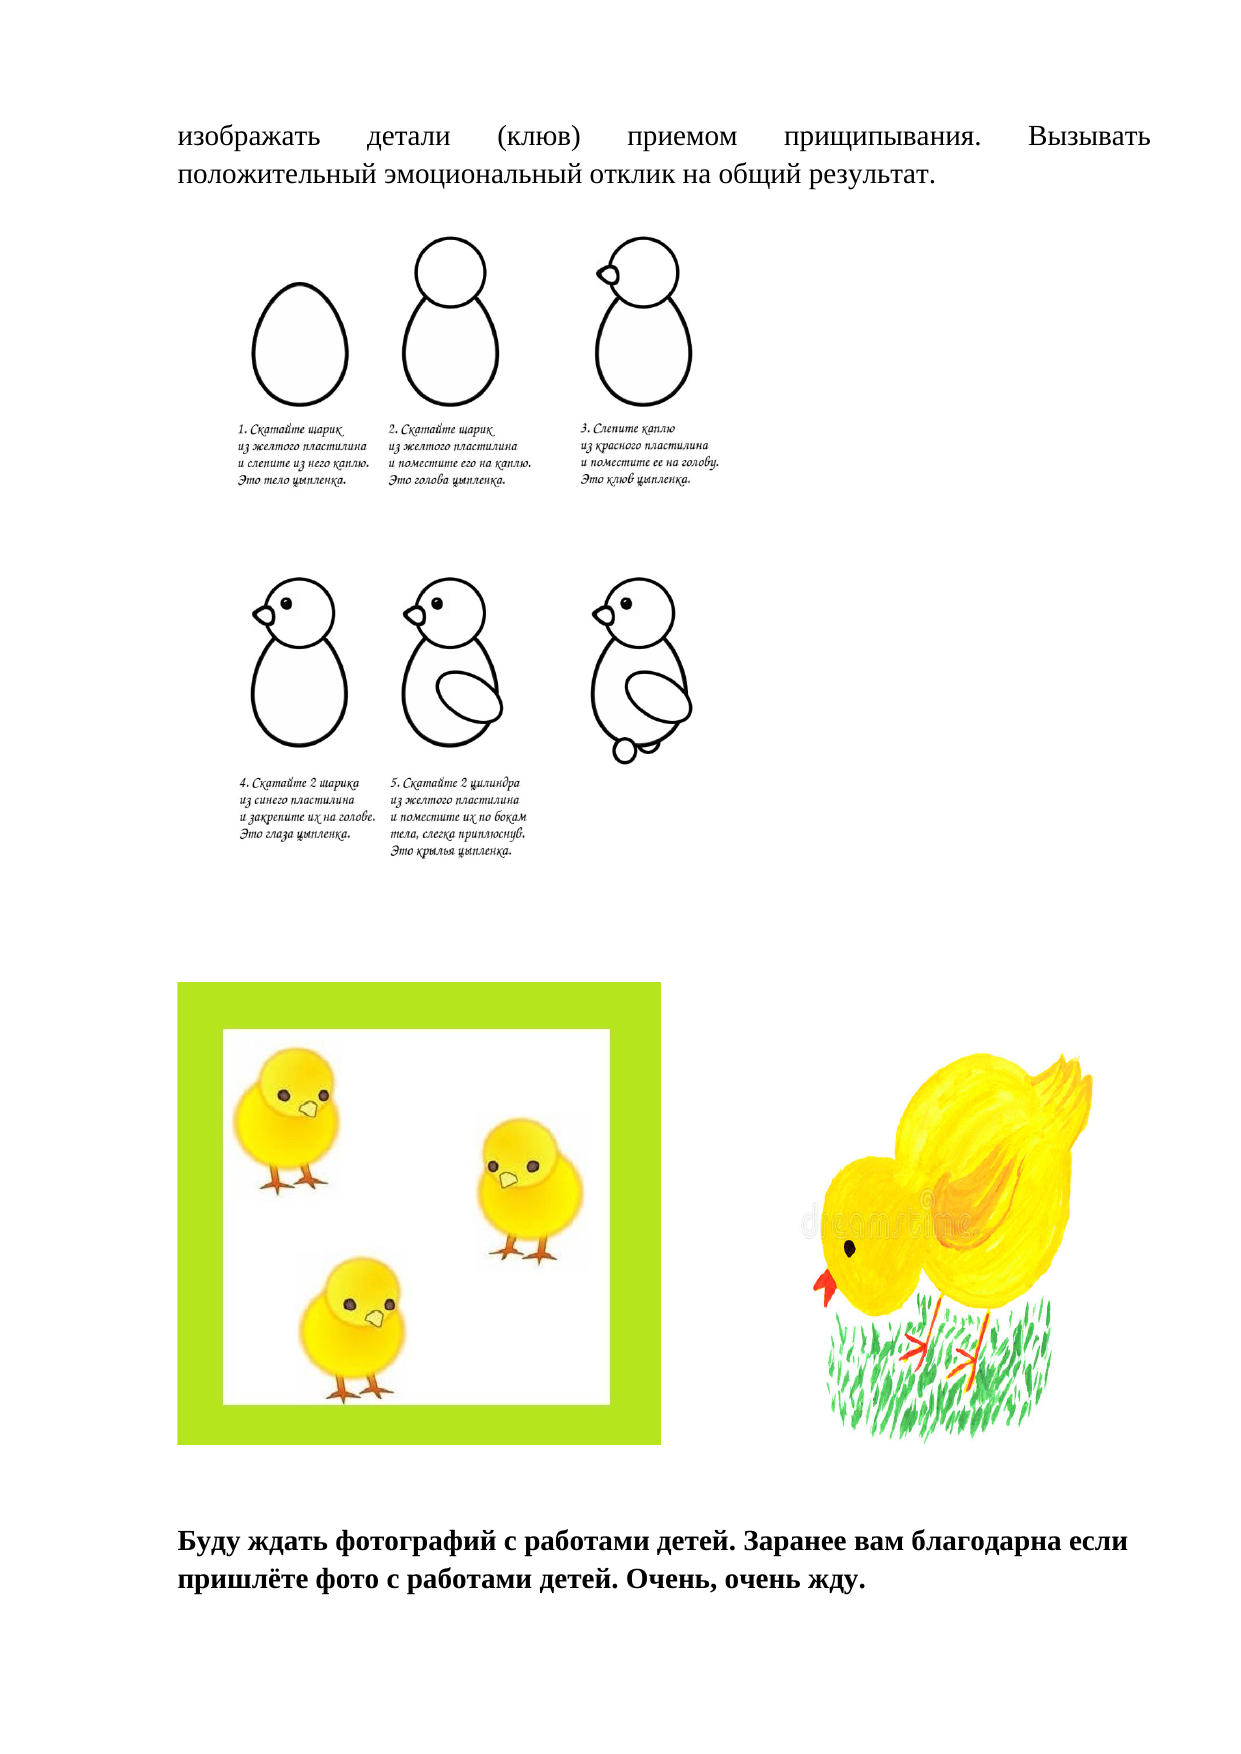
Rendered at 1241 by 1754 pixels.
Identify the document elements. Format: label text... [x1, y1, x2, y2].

picture [177, 195, 765, 957]
picture [177, 982, 1121, 1445]
text Буду ждать фотографий с работами детей. Заранее вам благодарна если пришлёте фото с работами детей. Очень, очень жду. [177, 1523, 1152, 1595]
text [177, 118, 1152, 190]
